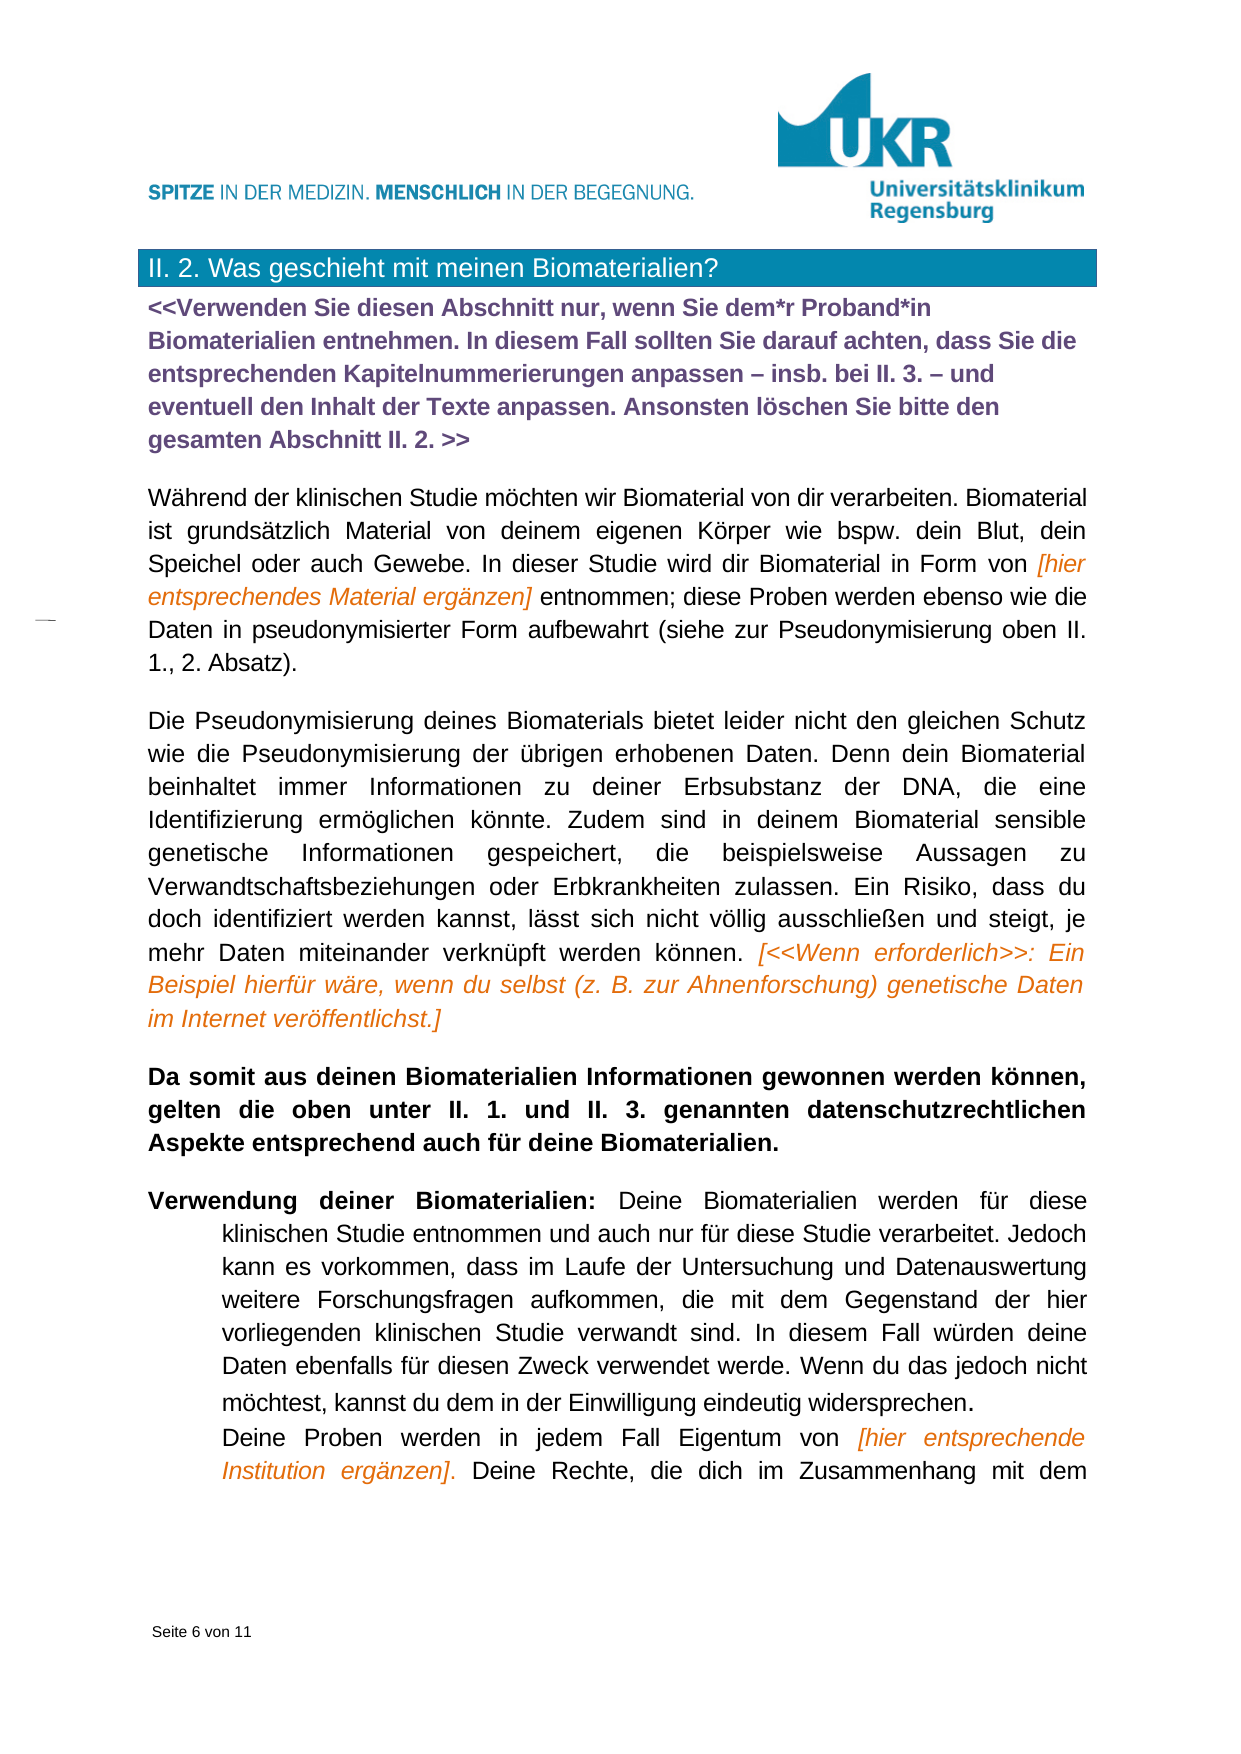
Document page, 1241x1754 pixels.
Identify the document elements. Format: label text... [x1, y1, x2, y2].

text II. 2. Was geschieht mit meinen Biomaterialien? [139, 250, 1096, 286]
picture [128, 166, 721, 209]
picture [778, 73, 1084, 223]
text <<Verwenden Sie diesen Abschnitt nur, wenn Sie dem*r Proband*in Biomaterialien entnehmen. In diesem Fall sollten Sie darauf achten, dass Sie die entsprechenden Kapitelnummerierungen anpassen – insb. bei II. 3. – und eventuell den Inhalt der Texte anpassen. Ansonsten löschen Sie bitte den gesamten Abschnitt II. 2. >> [148, 293, 1087, 454]
picture [778, 73, 865, 126]
text Verwendung deiner Biomaterialien: Deine Biomaterialien werden für diese klinischen Studie entnommen und auch nur für diese Studie verarbeitet. Jedoch kann es vorkommen, dass im Laufe der Untersuchung und Datenauswertung weitere Forschungsfragen aufkommen, die mit dem Gegenstand der hier vorliegenden klinischen Studie verwandt sind. In diesem Fall würden deine Daten ebenfalls für diesen Zweck verwendet werde. Wenn du das jedoch nicht möchtest, kannst du dem in der Einwilligung eindeutig widersprechen. [148, 1186, 1087, 1418]
text Da somit aus deinen Biomaterialien Informationen gewonnen werden können, gelten die oben unter II. 1. und II. 3. genannten datenschutzrechtlichen Aspekte entsprechend auch für deine Biomaterialien. [148, 1062, 1087, 1156]
text Die Pseudonymisierung deines Biomaterials bietet leider nicht den gleichen Schutz wie die Pseudonymisierung der übrigen erhobenen Daten. Denn dein Biomaterial beinhaltet immer Informationen zu deiner Erbsubstanz der DNA, die eine Identifizierung ermöglichen könnte. Zudem sind in deinem Biomaterial sensible genetische Informationen gespeichert, die beispielsweise Aussagen zu Verwandtschaftsbeziehungen oder Erbkrankheiten zulassen. Ein Risiko, dass du doch identifiziert werden kannst, lässt sich nicht völlig ausschließen und steigt, je mehr Daten miteinander verknüpft werden können. [<<Wenn erforderlich>>: Ein Beispiel hierfür wäre, wenn du selbst (z. B. zur Ahnenforschung) genetische Daten im Internet veröffentlichst.] [148, 706, 1087, 1032]
picture [925, 127, 937, 138]
text Während der klinischen Studie möchten wir Biomaterial von dir verarbeiten. Biomaterial ist grundsätzlich Material von deinem eigenen Körper wie bspw. dein Blut, dein Speichel oder auch Gewebe. In dieser Studie wird dir Biomaterial in Form von [hier entsprechendes Material ergänzen] entnommen; diese Proben werden ebenso wie die Daten in pseudonymisierter Form aufbewahrt (siehe zur Pseudonymisierung oben II. 1., 2. Absatz). [148, 483, 1087, 677]
